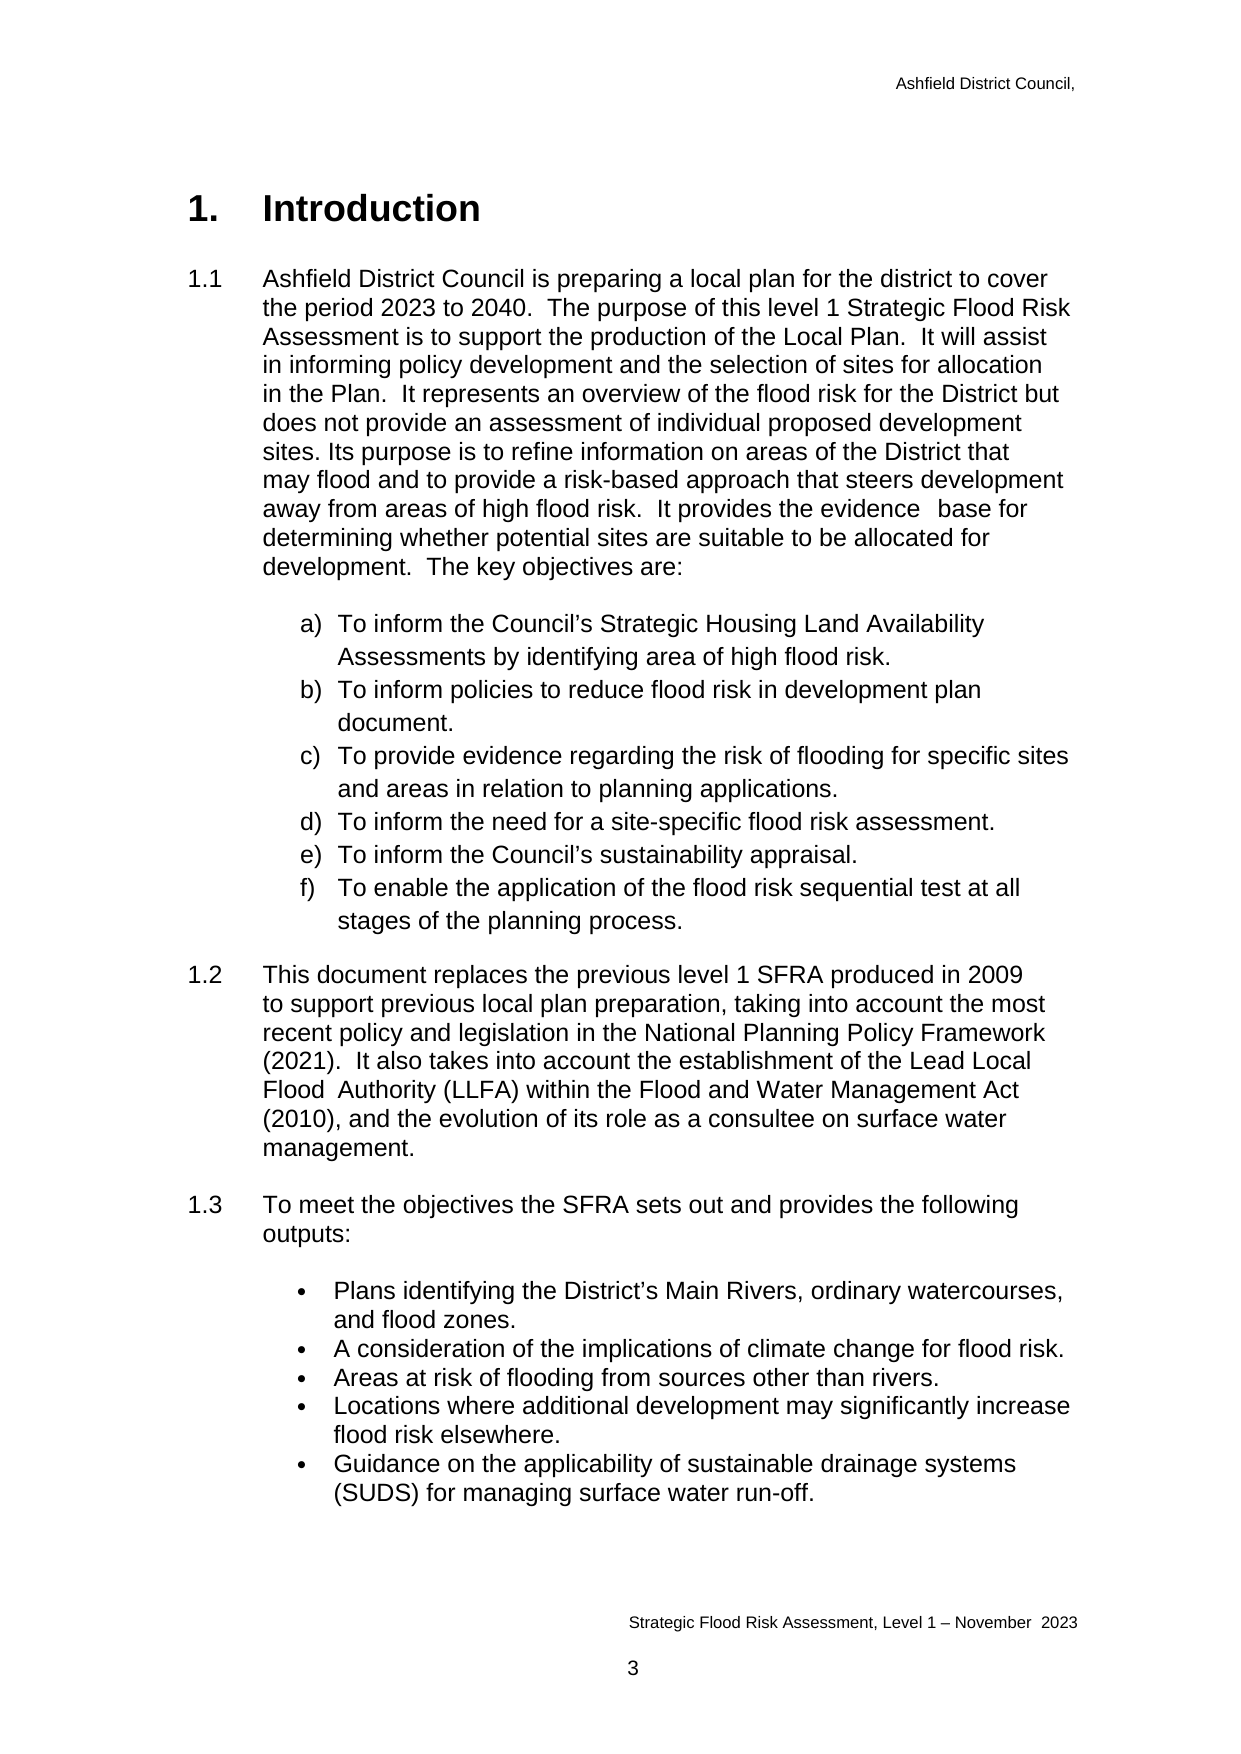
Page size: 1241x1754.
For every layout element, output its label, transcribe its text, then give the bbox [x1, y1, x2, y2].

list Areas at risk of flooding from sources other than rivers. [298, 1363, 1078, 1391]
text 1.2 This document replaces the previous level 1 SFRA produced in 2009 to support previous local plan preparation, taking into account the most recent policy and legislation in the National Planning Policy Framework (2021). It also takes into account the establishment of the Lead Local Flood Authority (LLFA) within the Flood and Water Management Act (2010), and the evolution of its role as a consultee on surface water management. [187, 960, 1078, 1161]
text 1.1 Ashfield District Council is preparing a local plan for the district to cover the period 2023 to 2040. The purpose of this level 1 Strategic Flood Risk Assessment is to support the production of the Local Plan. It will assist in informing policy development and the selection of sites for allocation in the Plan. It represents an overview of the flood risk for the District but does not provide an assessment of individual proposed development sites. Its purpose is to refine information on areas of the District that may flood and to provide a risk-based approach that steers development away from areas of high flood risk. It provides the evidence base for determining whether potential sites are suitable to be allocated for development. The key objectives are: [187, 264, 1078, 580]
subtitle 1. Introduction [187, 186, 1078, 229]
list To inform policies to reduce flood risk in development plan document. [300, 675, 1078, 737]
list To inform the Council’s sustainability appraisal. [300, 840, 1078, 869]
list To inform the Council’s Strategic Housing Land Availability Assessments by identifying area of high flood risk. [300, 609, 1078, 671]
list To inform the need for a site-specific flood risk assessment. [300, 807, 1078, 836]
list A consideration of the implications of climate change for flood risk. [298, 1334, 1078, 1363]
list Plans identifying the District’s Main Rivers, ordinary watercourses, and flood zones. [298, 1276, 1078, 1334]
list To provide evidence regarding the risk of flooding for specific sites and areas in relation to planning applications. [300, 741, 1078, 803]
list Guidance on the applicability of sustainable drainage systems (SUDS) for managing surface water run-off. [298, 1449, 1078, 1506]
list Locations where additional development may significantly increase flood risk elsewhere. [298, 1391, 1078, 1449]
text 1.3 To meet the objectives the SFRA sets out and provides the following outputs: [187, 1190, 1078, 1248]
list To enable the application of the flood risk sequential test at all stages of the planning process. [300, 873, 1078, 935]
